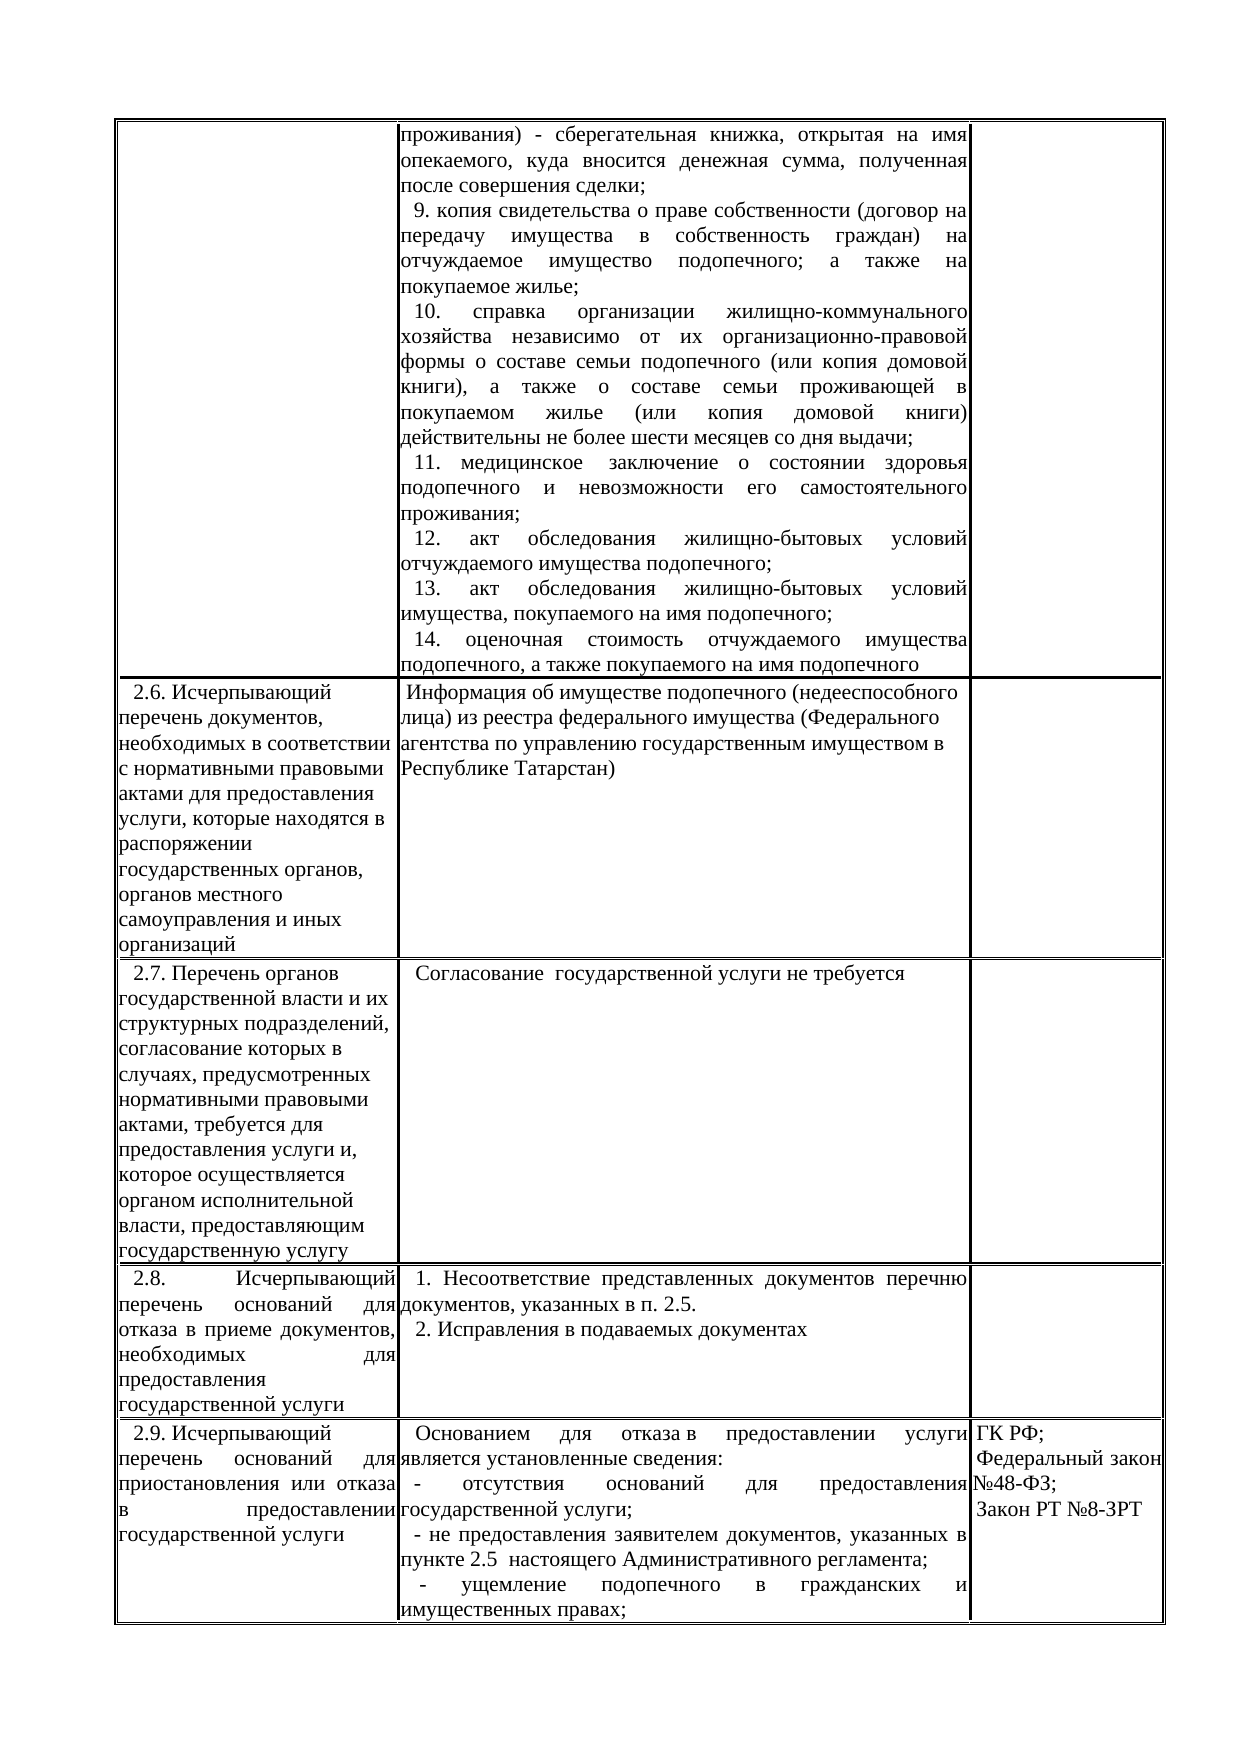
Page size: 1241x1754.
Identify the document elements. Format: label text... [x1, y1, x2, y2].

table_cell 1. Несоответствие представленных документов перечню документов, указанных в п. 2.5. 2. Исправления в подаваемых документах [400, 1266, 969, 1417]
table_cell 2.7. Перечень органов государственной власти и их структурных подразделений, согласование которых в случаях, предусмотренных нормативными правовыми актами, требуется для предоставления услуги и, которое осуществляется органом исполнительной власти, предоставляющим государственную услугу [118, 956, 397, 1262]
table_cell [398, 120, 970, 676]
table_cell 2.8. Исчерпывающий перечень оснований для отказа в приеме документов, необходимых для предоставления государственной услуги [118, 1262, 397, 1417]
table_cell [972, 1262, 1163, 1417]
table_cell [970, 1417, 1164, 1622]
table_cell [118, 120, 398, 676]
table_cell 2.6. Исчерпывающий перечень документов, необходимых в соответствии с нормативными правовыми актами для предоставления услуги, которые находятся в распоряжении государственных органов, органов местного самоуправления и иных организаций [118, 676, 397, 956]
table_cell [972, 956, 1163, 1262]
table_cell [398, 1420, 970, 1622]
table_cell Информация об имуществе подопечного (недееспособного лица) из реестра федерального имущества (Федерального агентства по управлению государственным имуществом в Республике Татарстан) [400, 679, 969, 956]
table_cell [116, 1417, 398, 1622]
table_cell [970, 122, 1162, 676]
table_cell Согласование государственной услуги не требуется [400, 960, 969, 1262]
table_cell [972, 676, 1162, 956]
